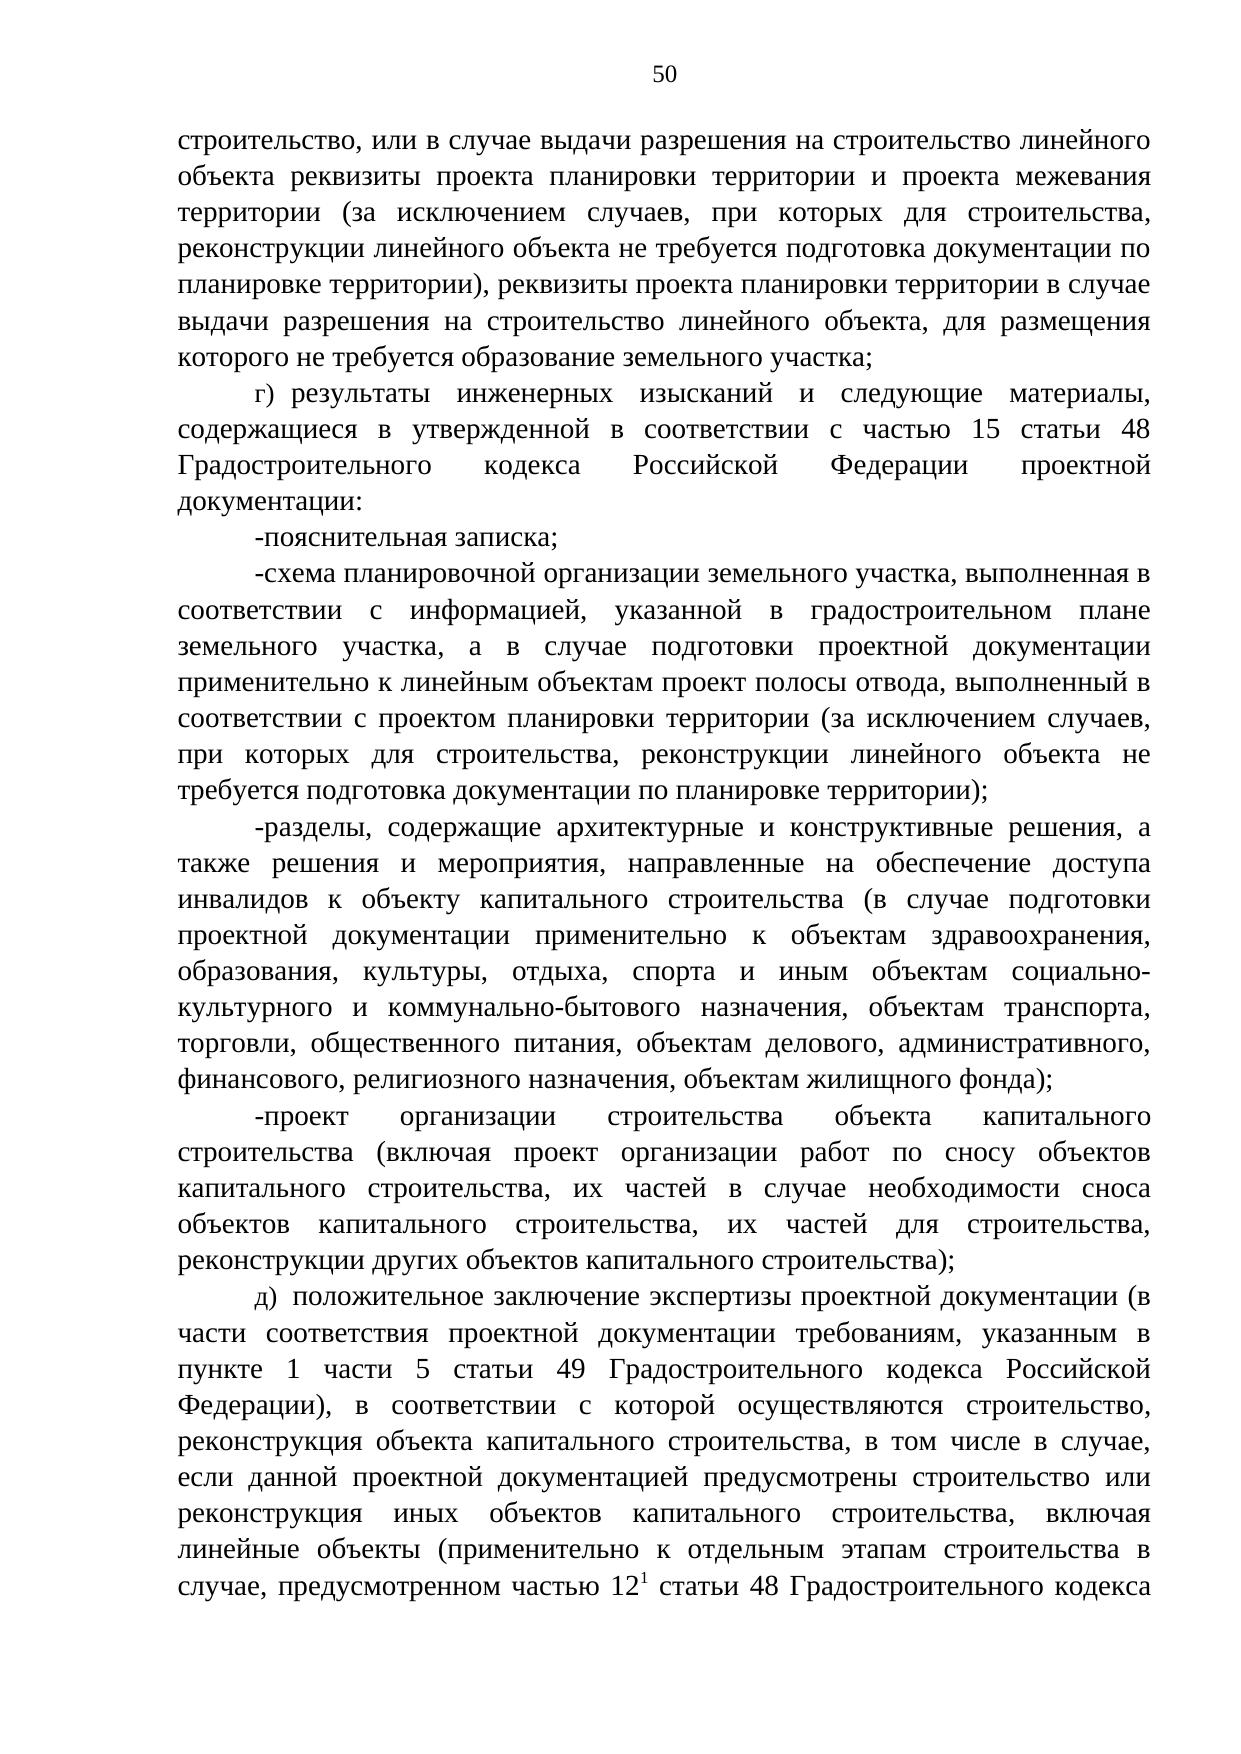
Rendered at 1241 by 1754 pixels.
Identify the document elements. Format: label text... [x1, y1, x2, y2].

text -схема планировочной организации земельного участка, выполненная в соответствии с информацией, указанной в градостроительном плане земельного участка, а в случае подготовки проектной документации применительно к линейным объектам проект полосы отвода, выполненный в соответствии с проектом планировки территории (за исключением случаев, при которых для строительства, реконструкции линейного объекта не требуется подготовка документации по планировке территории); [177, 556, 1152, 806]
text -проект организации строительства объекта капитального строительства (включая проект организации работ по сносу объектов капитального строительства, их частей в случае необходимости сноса объектов капитального строительства, их частей для строительства, реконструкции других объектов капитального строительства); [177, 1098, 1152, 1276]
list результаты инженерных изысканий и следующие материалы, содержащиеся в утвержденной в соответствии с частью 15 статьи 48 Градостроительного кодекса Российской Федерации проектной документации: [177, 375, 1152, 517]
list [177, 122, 1152, 372]
text -пояснительная записка; [177, 519, 1152, 553]
text -разделы, содержащие архитектурные и конструктивные решения, а также решения и мероприятия, направленные на обеспечение доступа инвалидов к объекту капитального строительства (в случае подготовки проектной документации применительно к объектам здравоохранения, образования, культуры, отдыха, спорта и иным объектам социально-культурного и коммунально-бытового назначения, объектам транспорта, торговли, общественного питания, объектам делового, административного, финансового, религиозного назначения, объектам жилищного фонда); [177, 809, 1152, 1095]
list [177, 1278, 1152, 1601]
